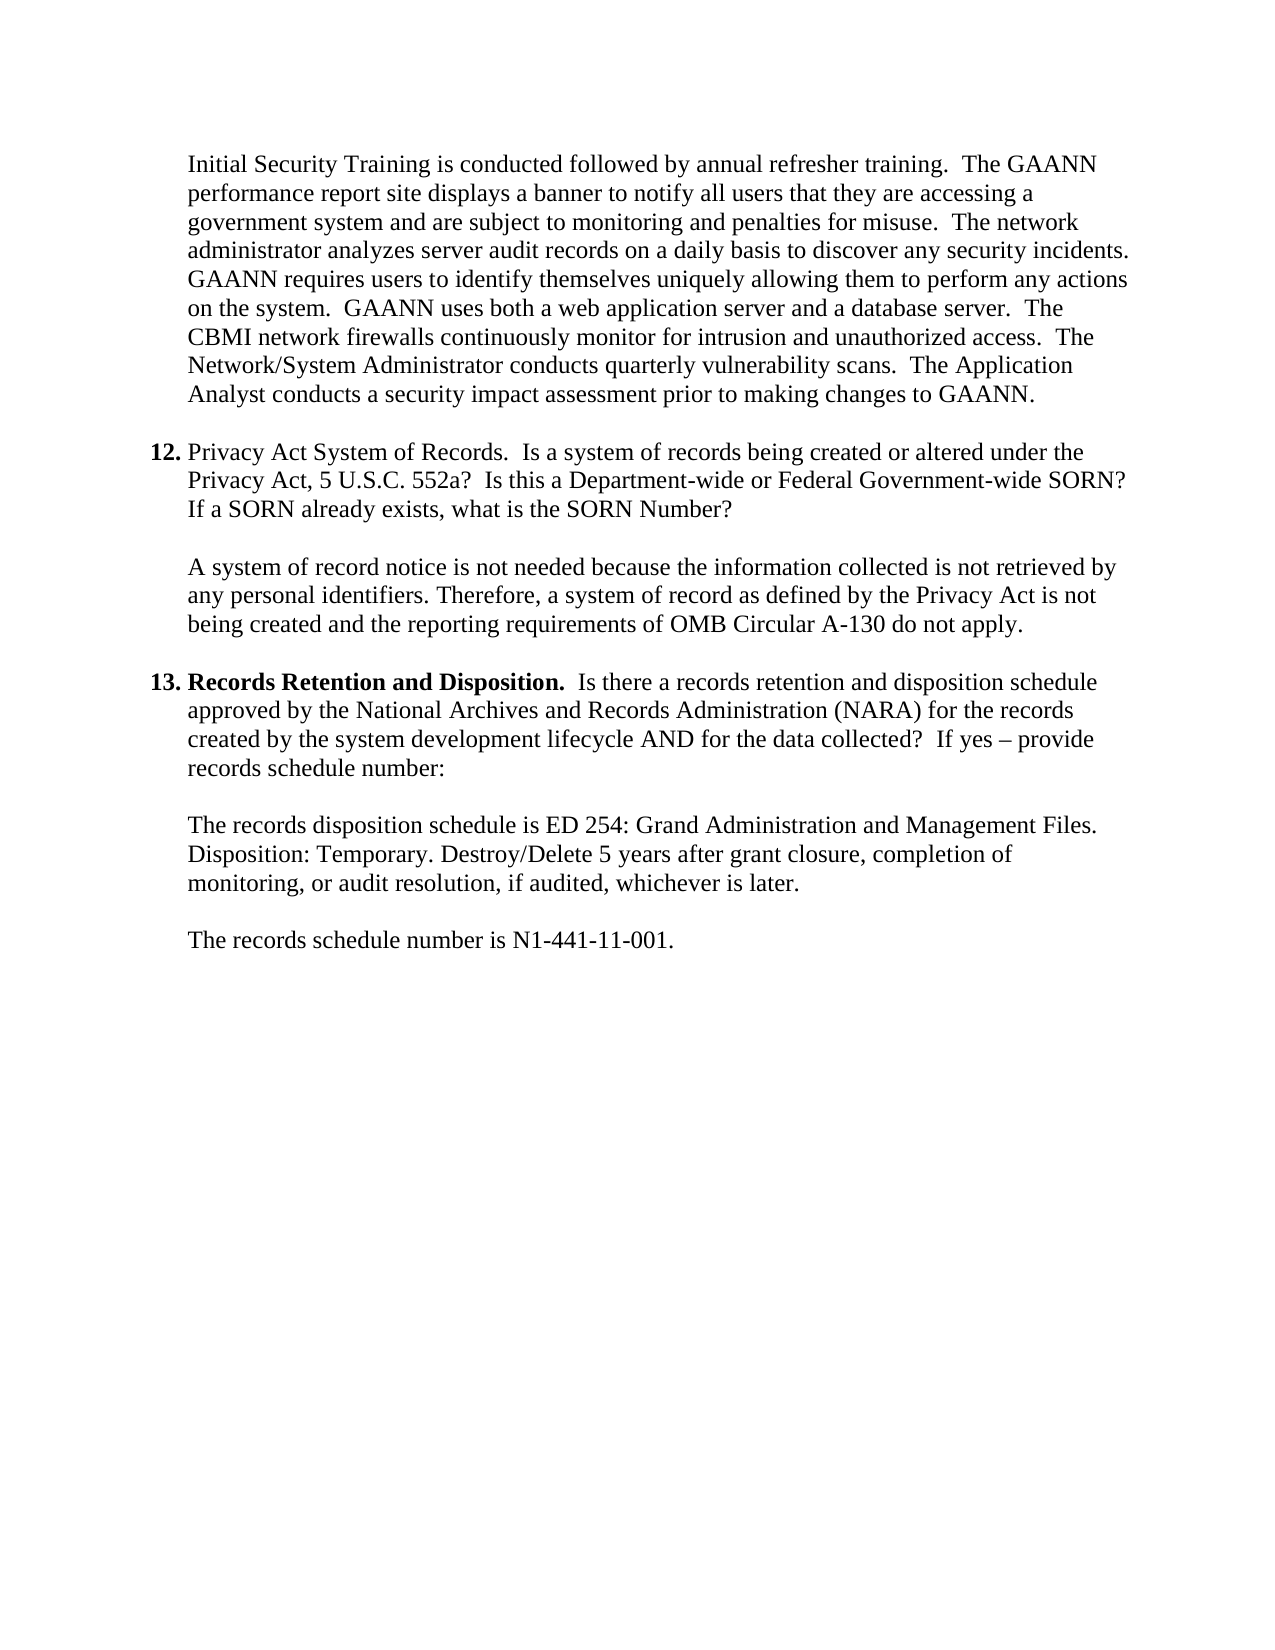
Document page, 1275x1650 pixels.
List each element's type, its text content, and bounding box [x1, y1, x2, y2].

text The records schedule number is N1-441-11-001. [187, 926, 1137, 954]
text 12. Privacy Act System of Records. Is a system of records being created or altered under the Privacy Act, 5 U.S.C. 552a? Is this a Department-wide or Federal Government-wide SORN? If a SORN already exists, what is the SORN Number? [150, 437, 1129, 523]
text 13. Records Retention and Disposition. Is there a records retention and disposition schedule approved by the National Archives and Records Administration (NARA) for the records created by the system development lifecycle AND for the data collected? If yes – provide records schedule number: [150, 667, 1101, 782]
text A system of record notice is not needed because the information collected is not retrieved by any personal identifiers. Therefore, a system of record as defined by the Privacy Act is not being created and the reporting requirements of OMB Circular A-130 do not apply. [187, 552, 1121, 638]
text Initial Security Training is conducted followed by annual refresher training. The GAANN performance report site displays a banner to notify all users that they are accessing a government system and are subject to monitoring and penalties for misuse. The network administrator analyzes server audit records on a daily basis to discover any security incidents. GAANN requires users to identify themselves uniquely allowing them to perform any actions on the system. GAANN uses both a web application server and a database server. The [187, 149, 1131, 322]
text The records disposition schedule is ED 254: Grand Administration and Management Files. Disposition: Temporary. Destroy/Delete 5 years after grant closure, completion of monitoring, or audit resolution, if audited, whichever is later. [187, 811, 1102, 897]
text CBMI network firewalls continuously monitor for intrusion and unauthorized access. The Network/System Administrator conducts quarterly vulnerability scans. The Application Analyst conducts a security impact assessment prior to making changes to GAANN. [187, 322, 1098, 408]
